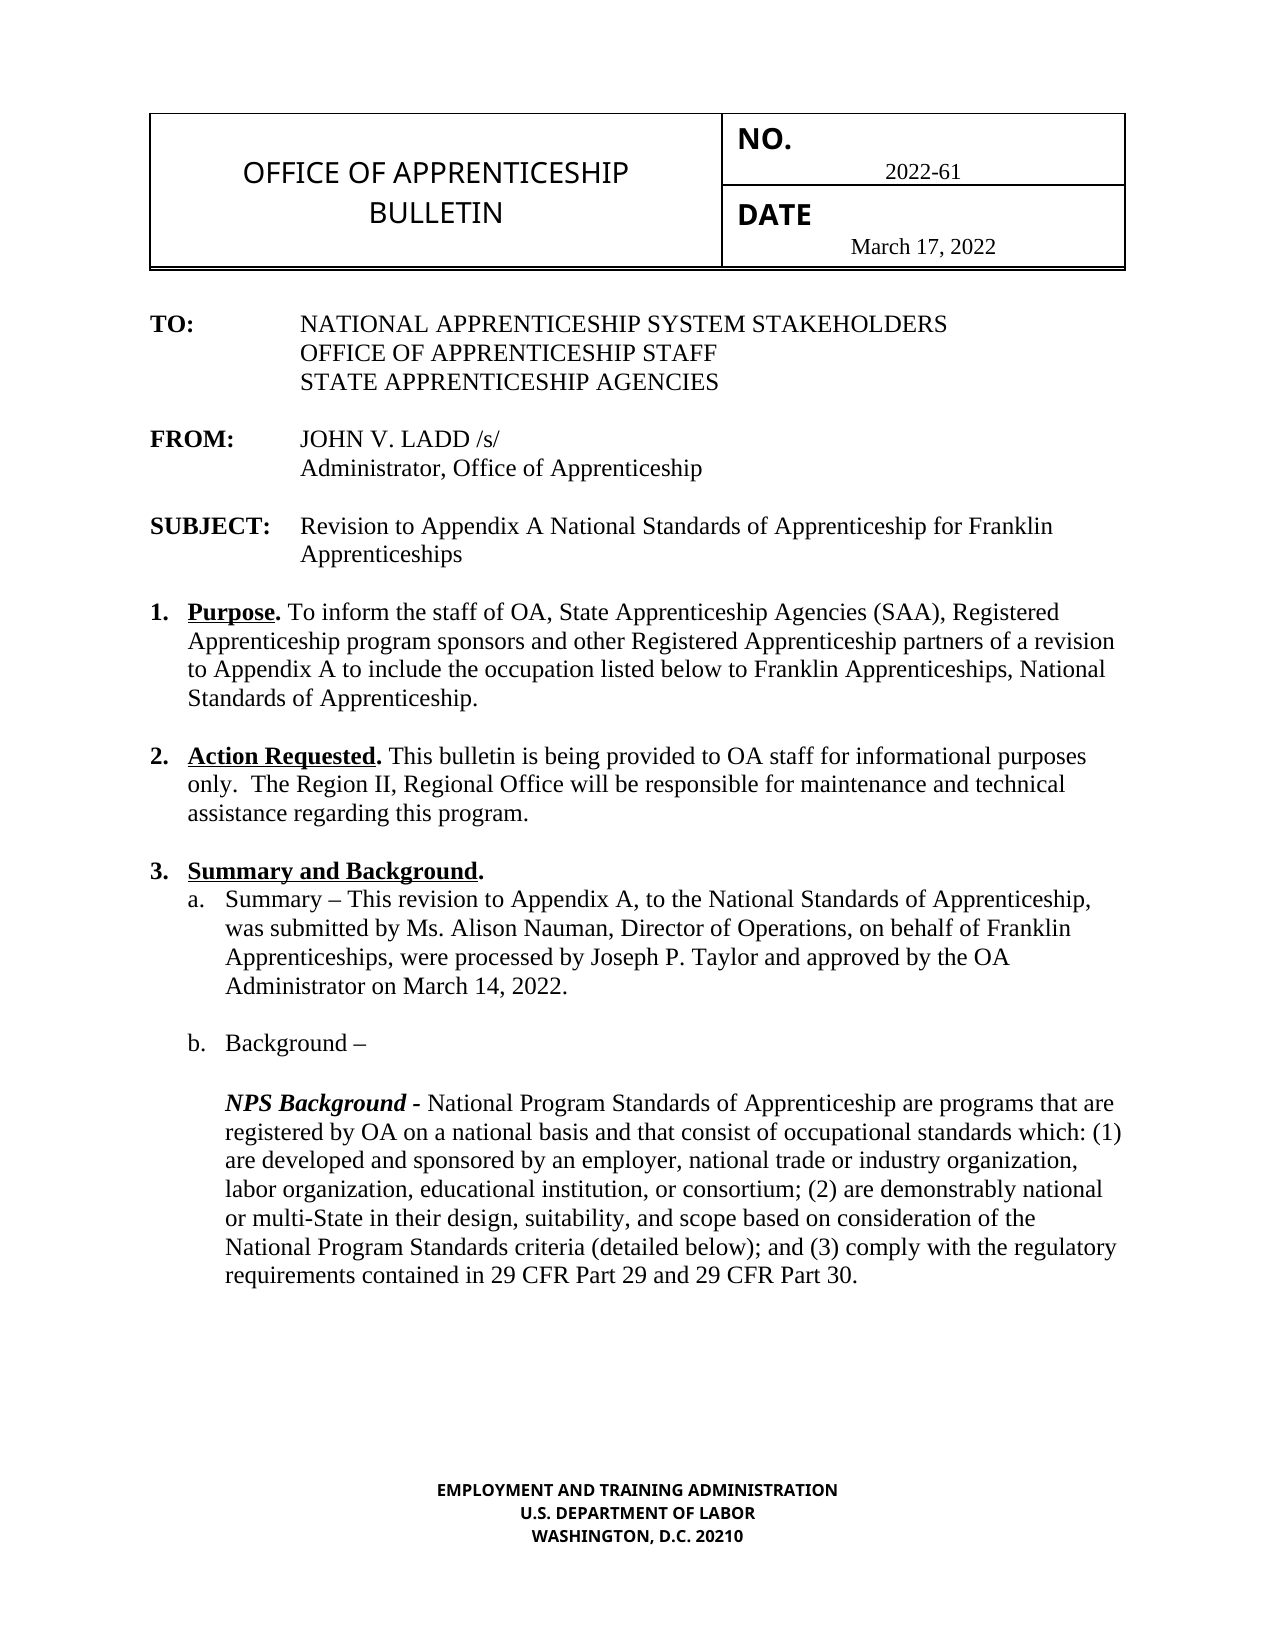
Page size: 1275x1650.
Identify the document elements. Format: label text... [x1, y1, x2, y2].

table_header NO. 2022-61 [723, 114, 1124, 184]
list Background – [187, 1028, 1125, 1057]
table_cell DATE March 17, 2022 [723, 186, 1124, 266]
table_header OFFICE OF APPRENTICESHIP BULLETIN [151, 114, 721, 266]
text STATE APPRENTICESHIP AGENCIES [150, 367, 1125, 396]
text Administrator, Office of Apprenticeship [150, 453, 1125, 482]
list Summary – This revision to Appendix A, to the National Standards of Apprenticeship, was submitted by Ms. Alison Nauman, Director of Operations, on behalf of Franklin Apprenticeships, were processed by Joseph P. Taylor and approved by the OA Administrator on March 14, 2022. [187, 884, 1125, 999]
list Action Requested. This bulletin is being provided to OA staff for informational purposes only. The Region II, Regional Office will be responsible for maintenance and technical assistance regarding this program. [150, 741, 1125, 827]
text OFFICE OF APPRENTICESHIP STAFF [150, 338, 1125, 367]
text TO: NATIONAL APPRENTICESHIP SYSTEM STAKEHOLDERS [150, 309, 1125, 338]
list NPS Background - National Program Standards of Apprenticeship are programs that are registered by OA on a national basis and that consist of occupational standards which: (1) are developed and sponsored by an employer, national trade or industry organization, labor organization, educational institution, or consortium; (2) are demonstrably national or multi-State in their design, suitability, and scope based on consideration of the National Program Standards criteria (detailed below); and (3) comply with the regulatory requirements contained in 29 CFR Part 29 and 29 CFR Part 30. [225, 1088, 1125, 1289]
list Summary and Background. [150, 856, 1125, 884]
list Purpose. To inform the staff of OA, State Apprenticeship Agencies (SAA), Registered Apprenticeship program sponsors and other Registered Apprenticeship partners of a revision to Appendix A to include the occupation listed below to Franklin Apprenticeships, National Standards of Apprenticeship. [150, 597, 1125, 712]
text SUBJECT: Revision to Appendix A National Standards of Apprenticeship for Franklin Apprenticeships [150, 511, 1125, 568]
text FROM: JOHN V. LADD /s/ [150, 424, 1125, 453]
